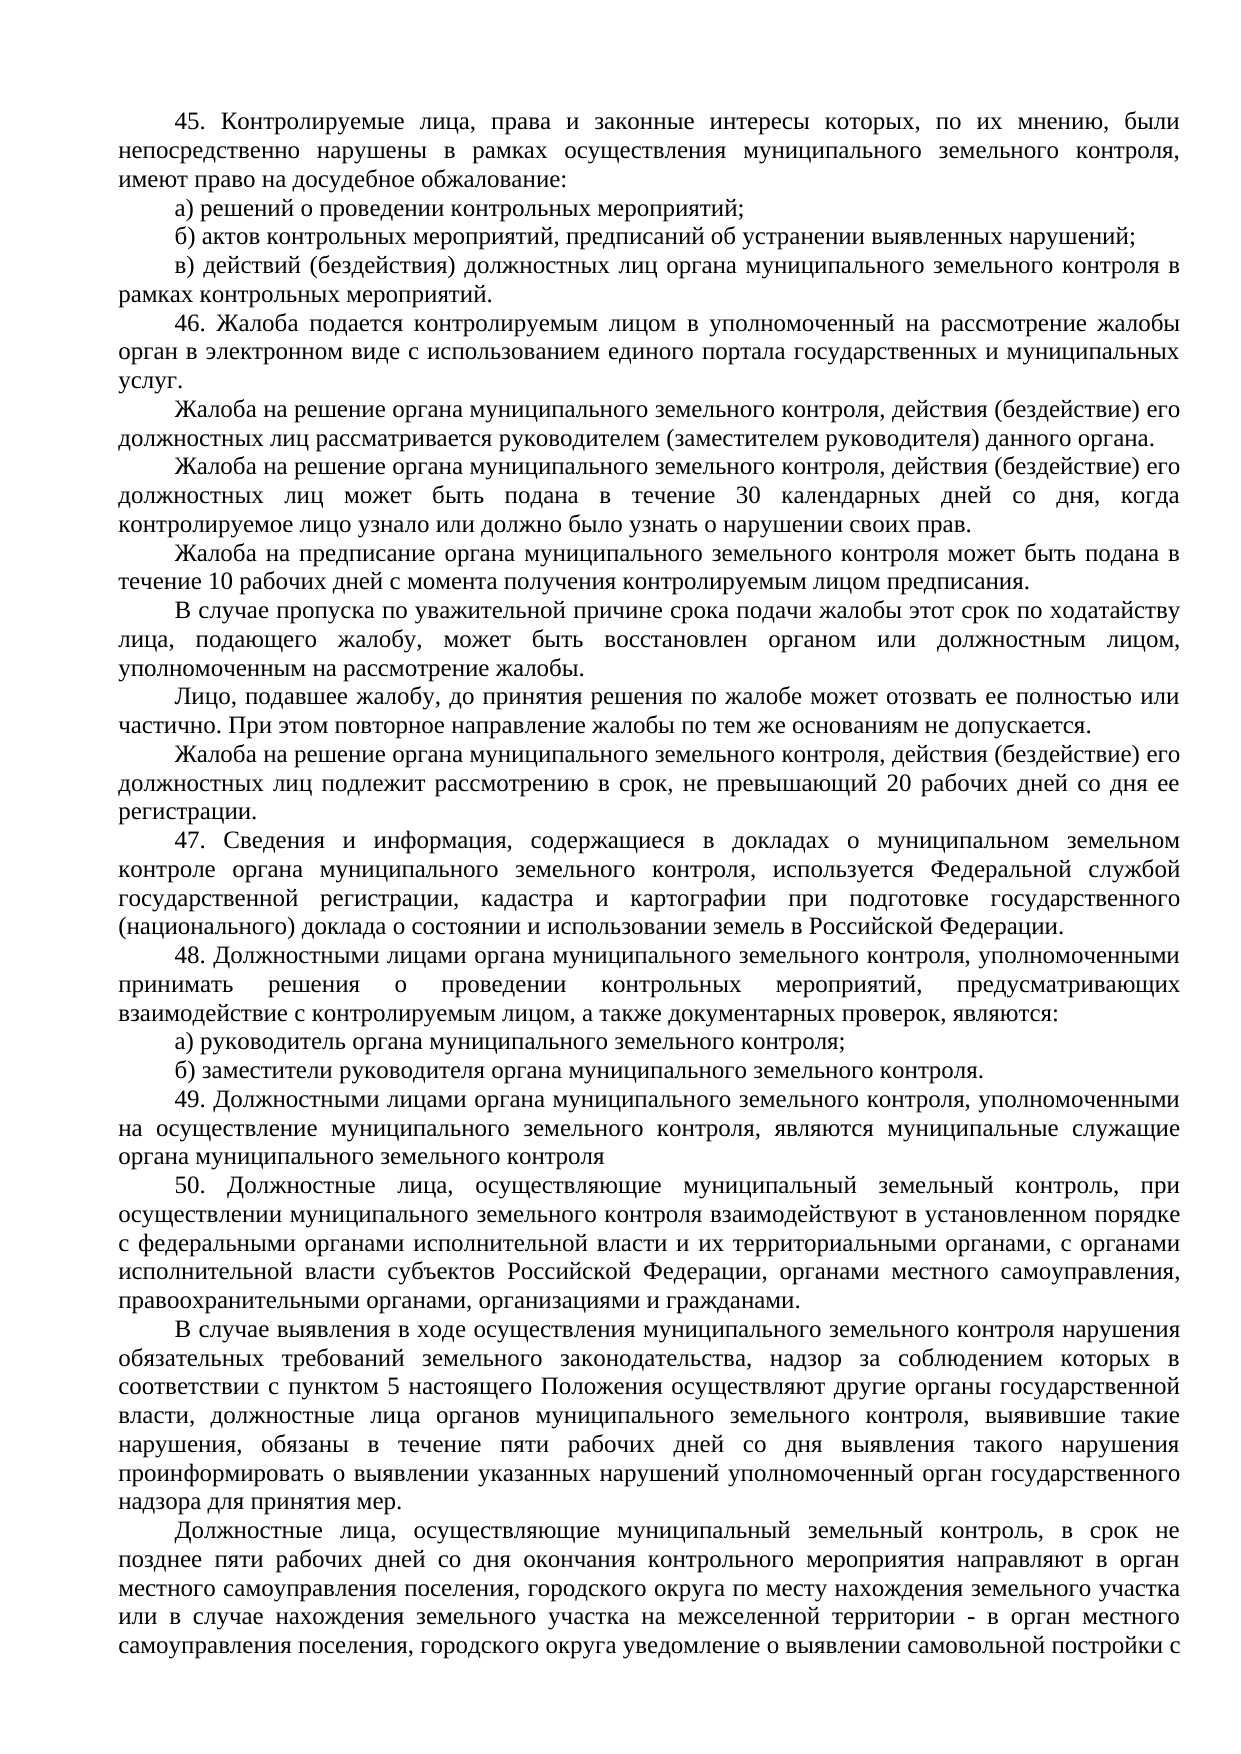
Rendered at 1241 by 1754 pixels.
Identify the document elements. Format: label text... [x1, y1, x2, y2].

text а) решений о проведении контрольных мероприятий; [118, 193, 1181, 221]
text 46. Жалоба подается контролируемым лицом в уполномоченный на рассмотрение жалобы орган в электронном виде с использованием единого портала государственных и муниципальных услуг. [118, 308, 1181, 394]
text а) руководитель органа муниципального земельного контроля; [118, 1026, 1181, 1055]
text 47. Сведения и информация, содержащиеся в докладах о муниципальном земельном контроле органа муниципального земельного контроля, используется Федеральной службой государственной регистрации, кадастра и картографии при подготовке государственного (национального) доклада о состоянии и использовании земель в Российской Федерации. [118, 825, 1181, 940]
text В случае выявления в ходе осуществления муниципального земельного контроля нарушения обязательных требований земельного законодательства, надзор за соблюдением которых в соответствии с пунктом 5 настоящего Положения осуществляют другие органы государственной власти, должностные лица органов муниципального земельного контроля, выявившие такие нарушения, обязаны в течение пяти рабочих дней со дня выявления такого нарушения проинформировать о выявлении указанных нарушений уполномоченный орган государственного надзора для принятия мер. [118, 1314, 1181, 1515]
text Жалоба на решение органа муниципального земельного контроля, действия (бездействие) его должностных лиц подлежит рассмотрению в срок, не превышающий 20 рабочих дней со дня ее регистрации. [118, 739, 1181, 825]
text Лицо, подавшее жалобу, до принятия решения по жалобе может отозвать ее полностью или частично. При этом повторное направление жалобы по тем же основаниям не допускается. [118, 681, 1181, 739]
text Жалоба на решение органа муниципального земельного контроля, действия (бездействие) его должностных лиц рассматривается руководителем (заместителем руководителя) данного органа. [118, 394, 1181, 451]
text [118, 1515, 1181, 1659]
text 49. Должностными лицами органа муниципального земельного контроля, уполномоченными на осуществление муниципального земельного контроля, являются муниципальные служащие органа муниципального земельного контроля [118, 1084, 1181, 1170]
text 45. Контролируемые лица, права и законные интересы которых, по их мнению, были непосредственно нарушены в рамках осуществления муниципального земельного контроля, имеют право на досудебное обжалование: [118, 106, 1181, 193]
text в) действий (бездействия) должностных лиц органа муниципального земельного контроля в рамках контрольных мероприятий. [118, 250, 1181, 308]
text 50. Должностные лица, осуществляющие муниципальный земельный контроль, при осуществлении муниципального земельного контроля взаимодействуют в установленном порядке с федеральными органами исполнительной власти и их территориальными органами, с органами исполнительной власти субъектов Российской Федерации, органами местного самоуправления, правоохранительными органами, организациями и гражданами. [118, 1170, 1181, 1314]
text В случае пропуска по уважительной причине срока подачи жалобы этот срок по ходатайству лица, подающего жалобу, может быть восстановлен органом или должностным лицом, уполномоченным на рассмотрение жалобы. [118, 595, 1181, 681]
text Жалоба на предписание органа муниципального земельного контроля может быть подана в течение 10 рабочих дней с момента получения контролируемым лицом предписания. [118, 538, 1181, 595]
text б) актов контрольных мероприятий, предписаний об устранении выявленных нарушений; [118, 221, 1181, 250]
text Жалоба на решение органа муниципального земельного контроля, действия (бездействие) его должностных лиц может быть подана в течение 30 календарных дней со дня, когда контролируемое лицо узнало или должно было узнать о нарушении своих прав. [118, 451, 1181, 538]
text б) заместители руководителя органа муниципального земельного контроля. [118, 1055, 1181, 1084]
text 48. Должностными лицами органа муниципального земельного контроля, уполномоченными принимать решения о проведении контрольных мероприятий, предусматривающих взаимодействие с контролируемым лицом, а также документарных проверок, являются: [118, 940, 1181, 1026]
